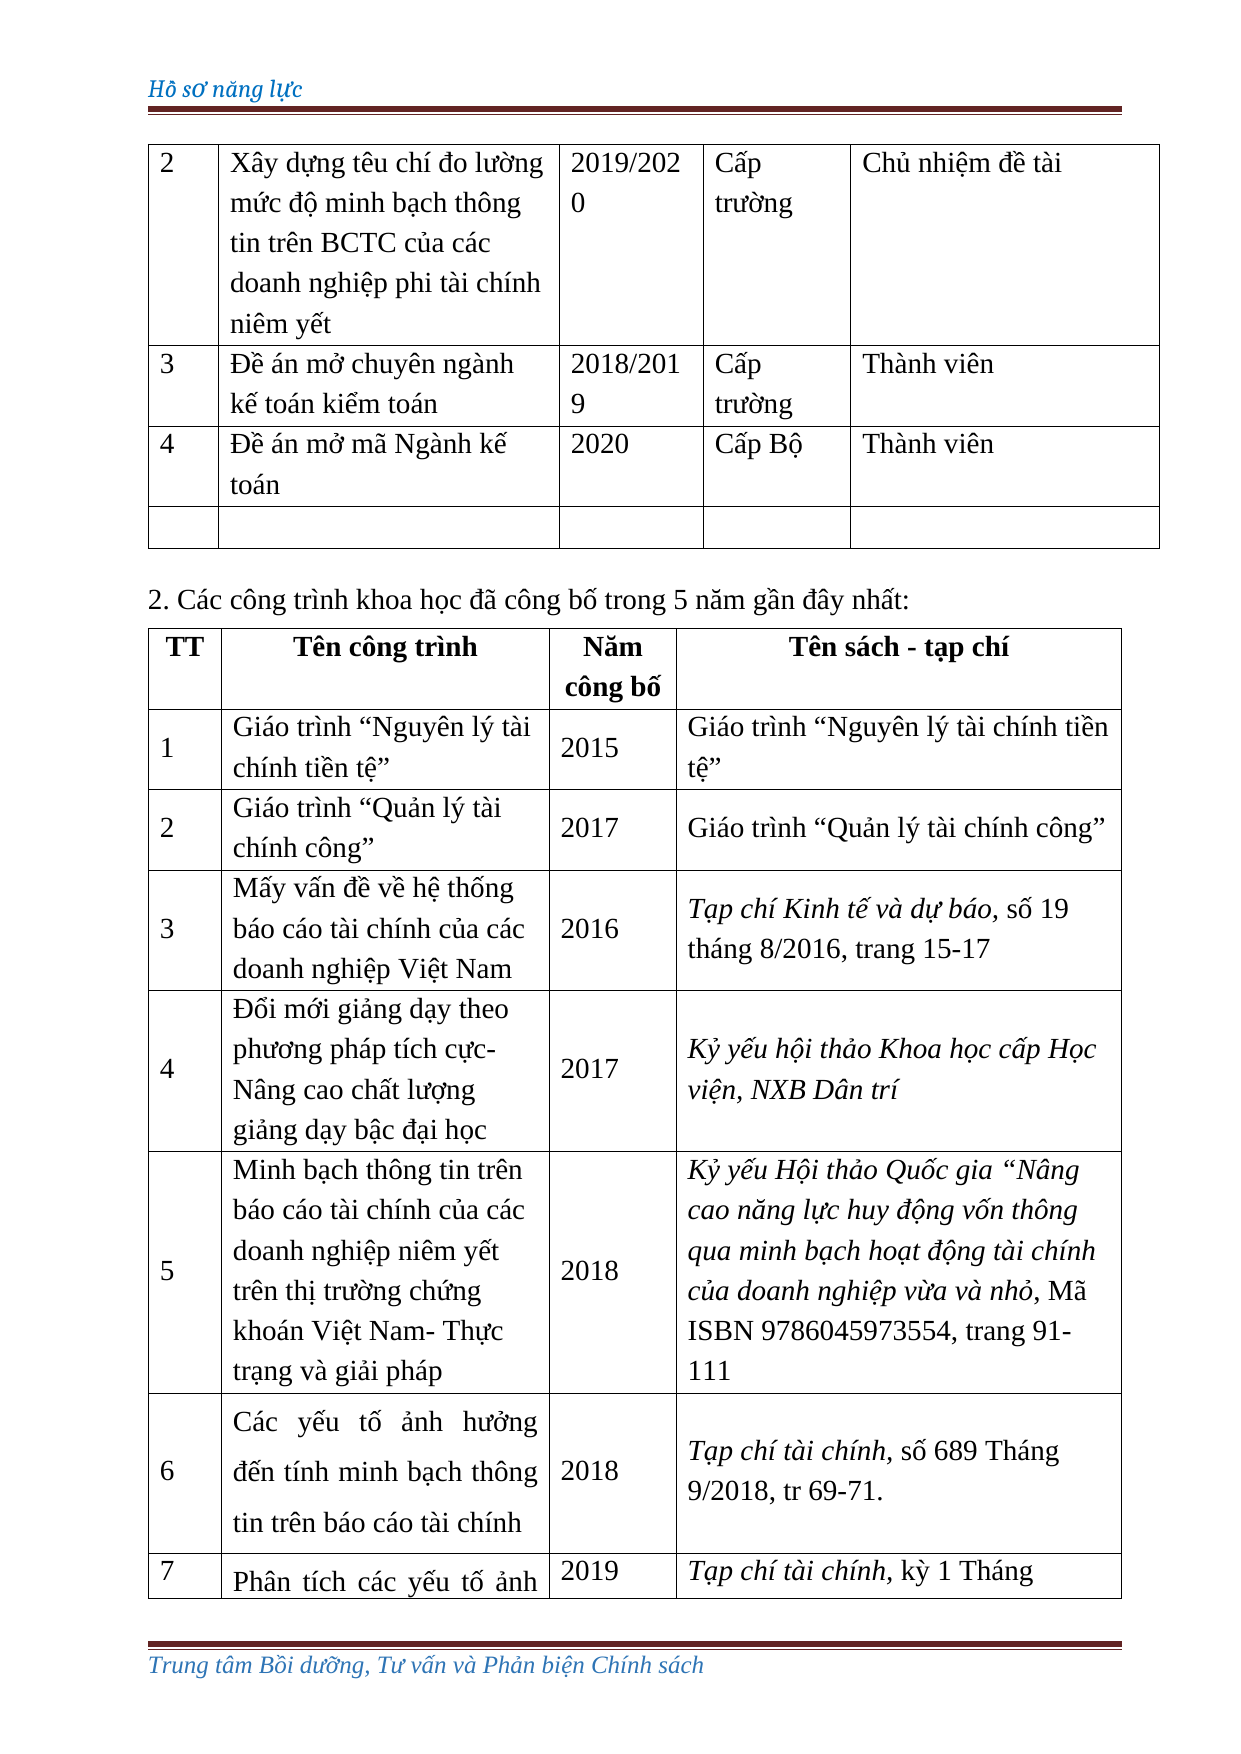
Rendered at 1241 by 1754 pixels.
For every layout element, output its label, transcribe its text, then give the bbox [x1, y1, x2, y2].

table_cell 2 [149, 145, 218, 345]
table_header Năm công bố [550, 629, 676, 708]
table_cell 2018 [550, 1394, 676, 1552]
table_cell Chủ nhiệm đề tài [851, 145, 1159, 345]
table_cell 2019 [550, 1554, 676, 1597]
table_cell Đề án mở chuyên ngành kế toán kiểm toán [219, 346, 559, 426]
table_header TT [149, 629, 221, 708]
table_cell [149, 507, 218, 547]
table_cell 2018/2019 [560, 346, 703, 426]
table_cell Cấp Bộ [704, 427, 850, 506]
table_header Tên công trình [222, 629, 549, 708]
table_cell Thành viên [851, 346, 1159, 426]
table_cell 4 [149, 427, 218, 506]
table_cell [704, 507, 850, 547]
table_cell Cấp trường [704, 346, 850, 426]
table_cell [219, 507, 559, 547]
table_cell Tạp chí Kinh tế và dự báo, số 19 tháng 8/2016, trang 15-17 [677, 871, 1121, 990]
table_cell [560, 507, 703, 547]
table_cell 2016 [550, 871, 676, 990]
table_cell Đề án mở mã Ngành kế toán [219, 427, 559, 506]
table_cell 2017 [550, 991, 676, 1151]
table_cell 2017 [550, 790, 676, 869]
table_cell 6 [149, 1394, 221, 1552]
table_cell Đổi mới giảng dạy theo phương pháp tích cực-Nâng cao chất lượng giảng dạy bậc đại học [222, 991, 549, 1151]
table_header Tên sách - tạp chí [677, 629, 1121, 708]
table_cell 5 [149, 1152, 221, 1393]
table_cell Xây dựng têu chí đo lường mức độ minh bạch thông tin trên BCTC của các doanh nghiệp phi tài chính niêm yết [219, 145, 559, 345]
table_cell 3 [149, 871, 221, 990]
table_cell Cấp trường [704, 145, 850, 345]
table_cell 4 [149, 991, 221, 1151]
table_cell Minh bạch thông tin trên báo cáo tài chính của các doanh nghiệp niêm yết trên thị trường chứng khoán Việt Nam- Thực trạng và giải pháp [222, 1152, 549, 1393]
table_cell Giáo trình “Quản lý tài chính công” [222, 790, 549, 869]
table_cell Mấy vấn đề về hệ thống báo cáo tài chính của các doanh nghiệp Việt Nam [222, 871, 549, 990]
table_cell Giáo trình “Nguyên lý tài chính tiền tệ” [677, 710, 1121, 789]
table_cell 2020 [560, 427, 703, 506]
table_cell Giáo trình “Nguyên lý tài chính tiền tệ” [222, 710, 549, 789]
table_cell [851, 507, 1159, 547]
table_cell Kỷ yếu Hội thảo Quốc gia “Nâng cao năng lực huy động vốn thông qua minh bạch hoạt động tài chính của doanh nghiệp vừa và nhỏ, Mã ISBN 9786045973554, trang 91-111 [677, 1152, 1121, 1393]
table_cell Kỷ yếu hội thảo Khoa học cấp Học viện, NXB Dân trí [677, 991, 1121, 1151]
table_cell 2019/2020 [560, 145, 703, 345]
table_cell 2015 [550, 710, 676, 789]
table_cell 2 [149, 790, 221, 869]
text 2. Các công trình khoa học đã công bố trong 5 năm gần đây nhất: [148, 582, 1122, 616]
table_cell 7 [149, 1554, 221, 1597]
table_cell 1 [149, 710, 221, 789]
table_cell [222, 1554, 549, 1597]
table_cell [677, 1554, 1121, 1597]
table_cell Các yếu tố ảnh hưởng đến tính minh bạch thông tin trên báo cáo tài chính [222, 1394, 549, 1552]
table_cell 3 [149, 346, 218, 426]
table_cell 2018 [550, 1152, 676, 1393]
table_cell Tạp chí tài chính, số 689 Tháng 9/2018, tr 69-71. [677, 1394, 1121, 1552]
table_cell Giáo trình “Quản lý tài chính công” [677, 790, 1121, 869]
table_cell Thành viên [851, 427, 1159, 506]
